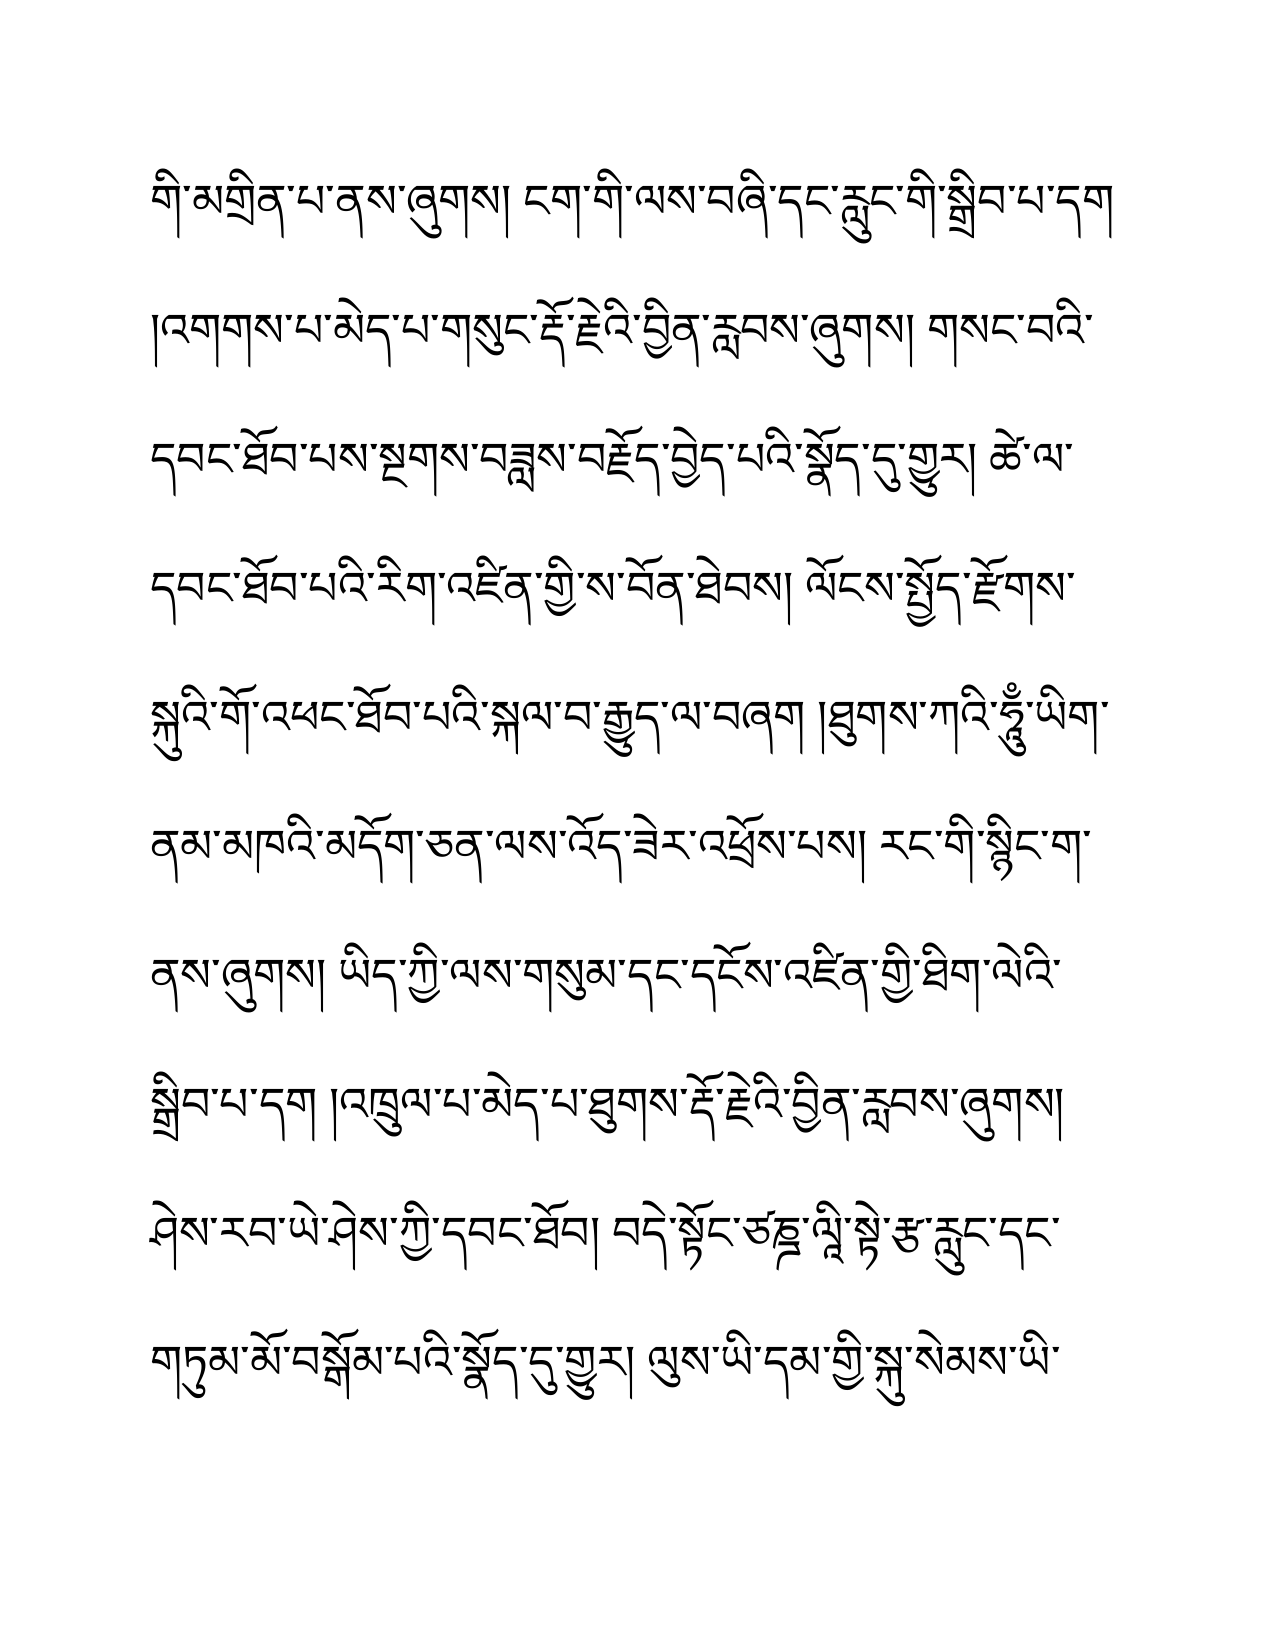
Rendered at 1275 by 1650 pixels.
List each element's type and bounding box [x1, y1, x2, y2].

text [150, 150, 1125, 1441]
